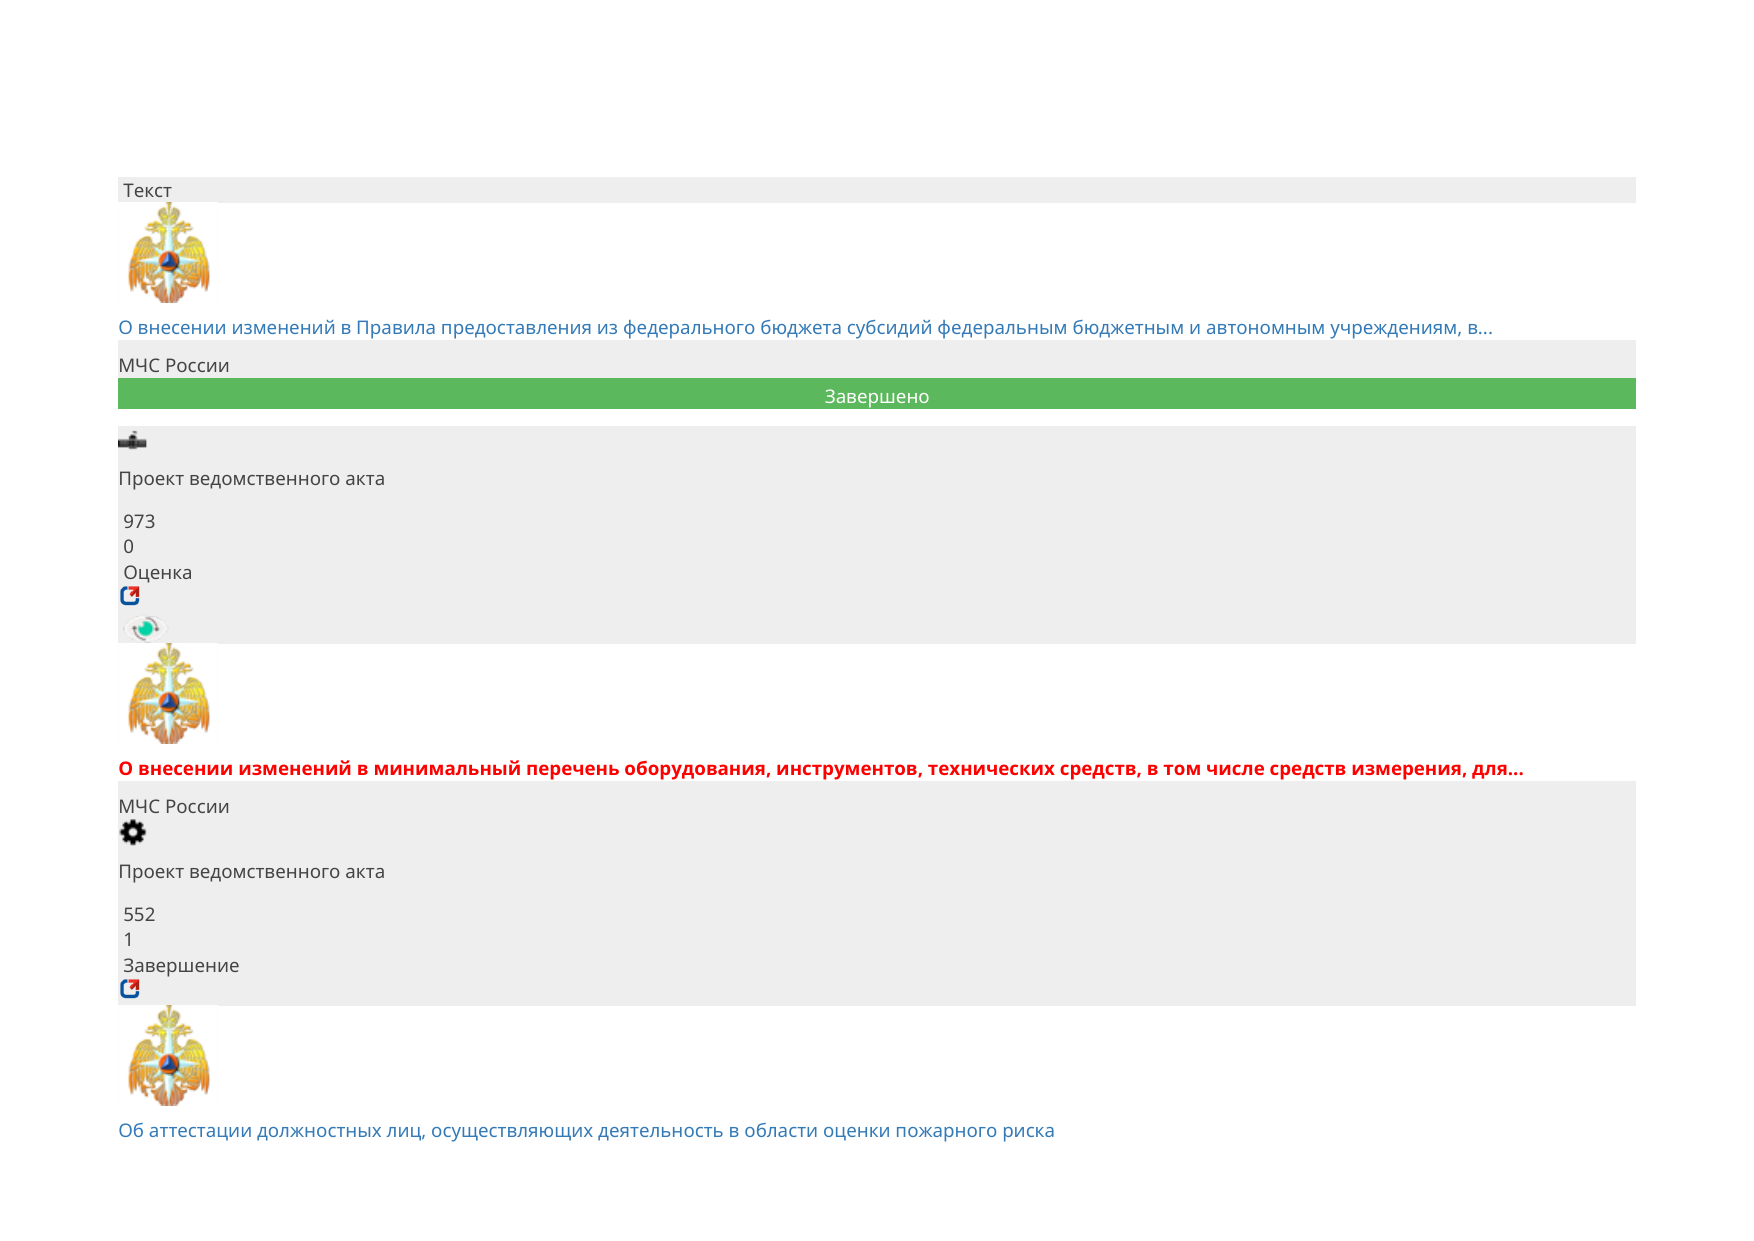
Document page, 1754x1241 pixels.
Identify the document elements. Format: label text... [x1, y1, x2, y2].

text Завершение [118, 952, 1636, 978]
text О внесении изменений в Правила предоставления из федерального бюджета субсидий федеральным бюджетным и автономным учреждениям, в... [118, 303, 1636, 340]
picture [118, 425, 147, 454]
text МЧС России [118, 781, 1636, 819]
text Об аттестации должностных лиц, осуществляющих деятельность в области оценки пожарного риска [118, 1106, 1636, 1143]
picture [118, 977, 141, 1000]
text 552 [118, 901, 1636, 927]
text 973 [118, 508, 1636, 533]
picture [118, 1005, 219, 1106]
text Завершено [118, 378, 1636, 409]
text 1 [118, 927, 1636, 952]
picture [118, 818, 147, 847]
text Текст [118, 177, 1636, 203]
text О внесении изменений в минимальный перечень оборудования, инструментов, технических средств, в том числе средств измерения, для... [118, 744, 1636, 781]
text Оценка [118, 559, 1636, 584]
text 0 [118, 533, 1636, 559]
text Проект ведомственного акта [118, 454, 1636, 491]
picture [118, 584, 141, 607]
text МЧС России [118, 340, 1636, 378]
picture [118, 202, 219, 303]
text Проект ведомственного акта [118, 847, 1636, 884]
picture [118, 612, 219, 744]
